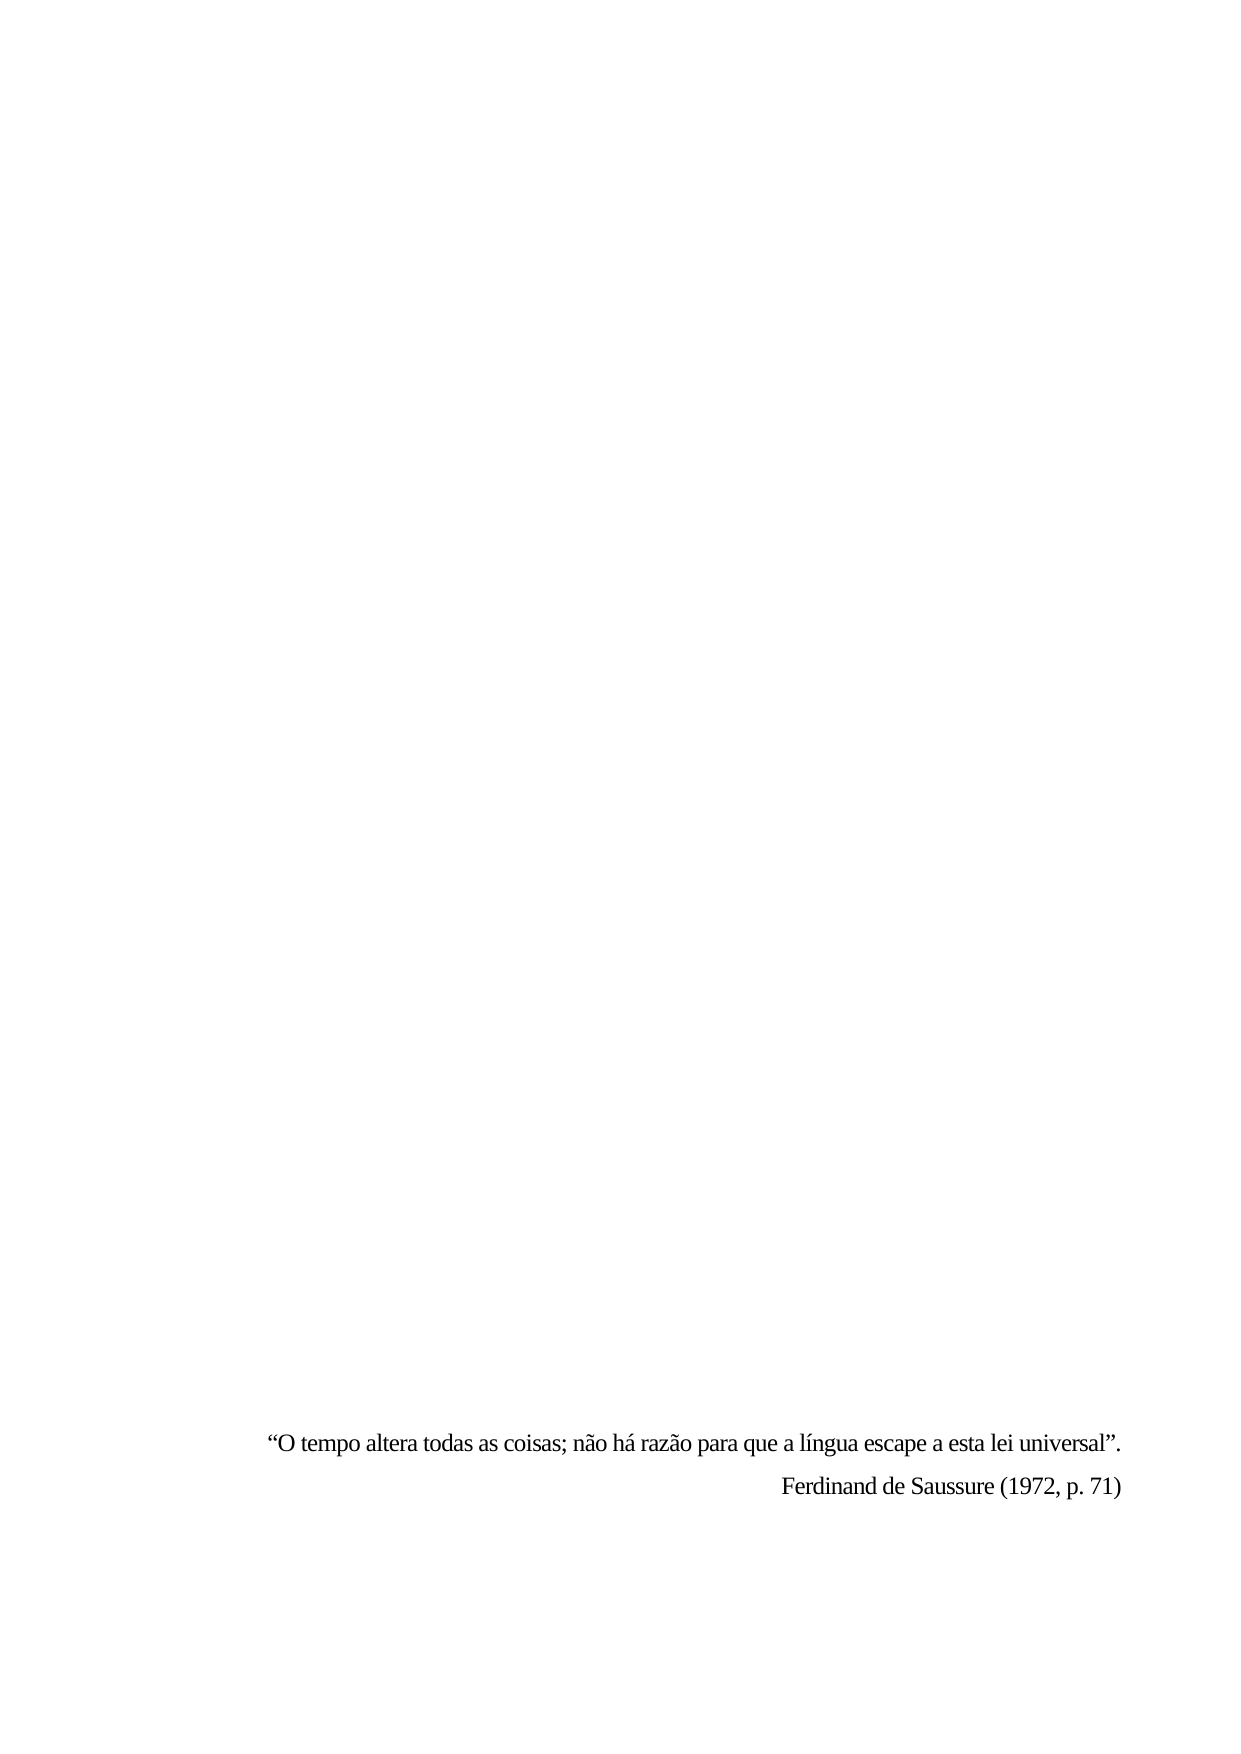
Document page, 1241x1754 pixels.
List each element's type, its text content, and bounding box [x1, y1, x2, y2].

text Ferdinand de Saussure (1972, p. 71) [177, 1471, 1122, 1500]
text “O tempo altera todas as coisas; não há razão para que a língua escape a esta lei universal”. [177, 1428, 1122, 1457]
